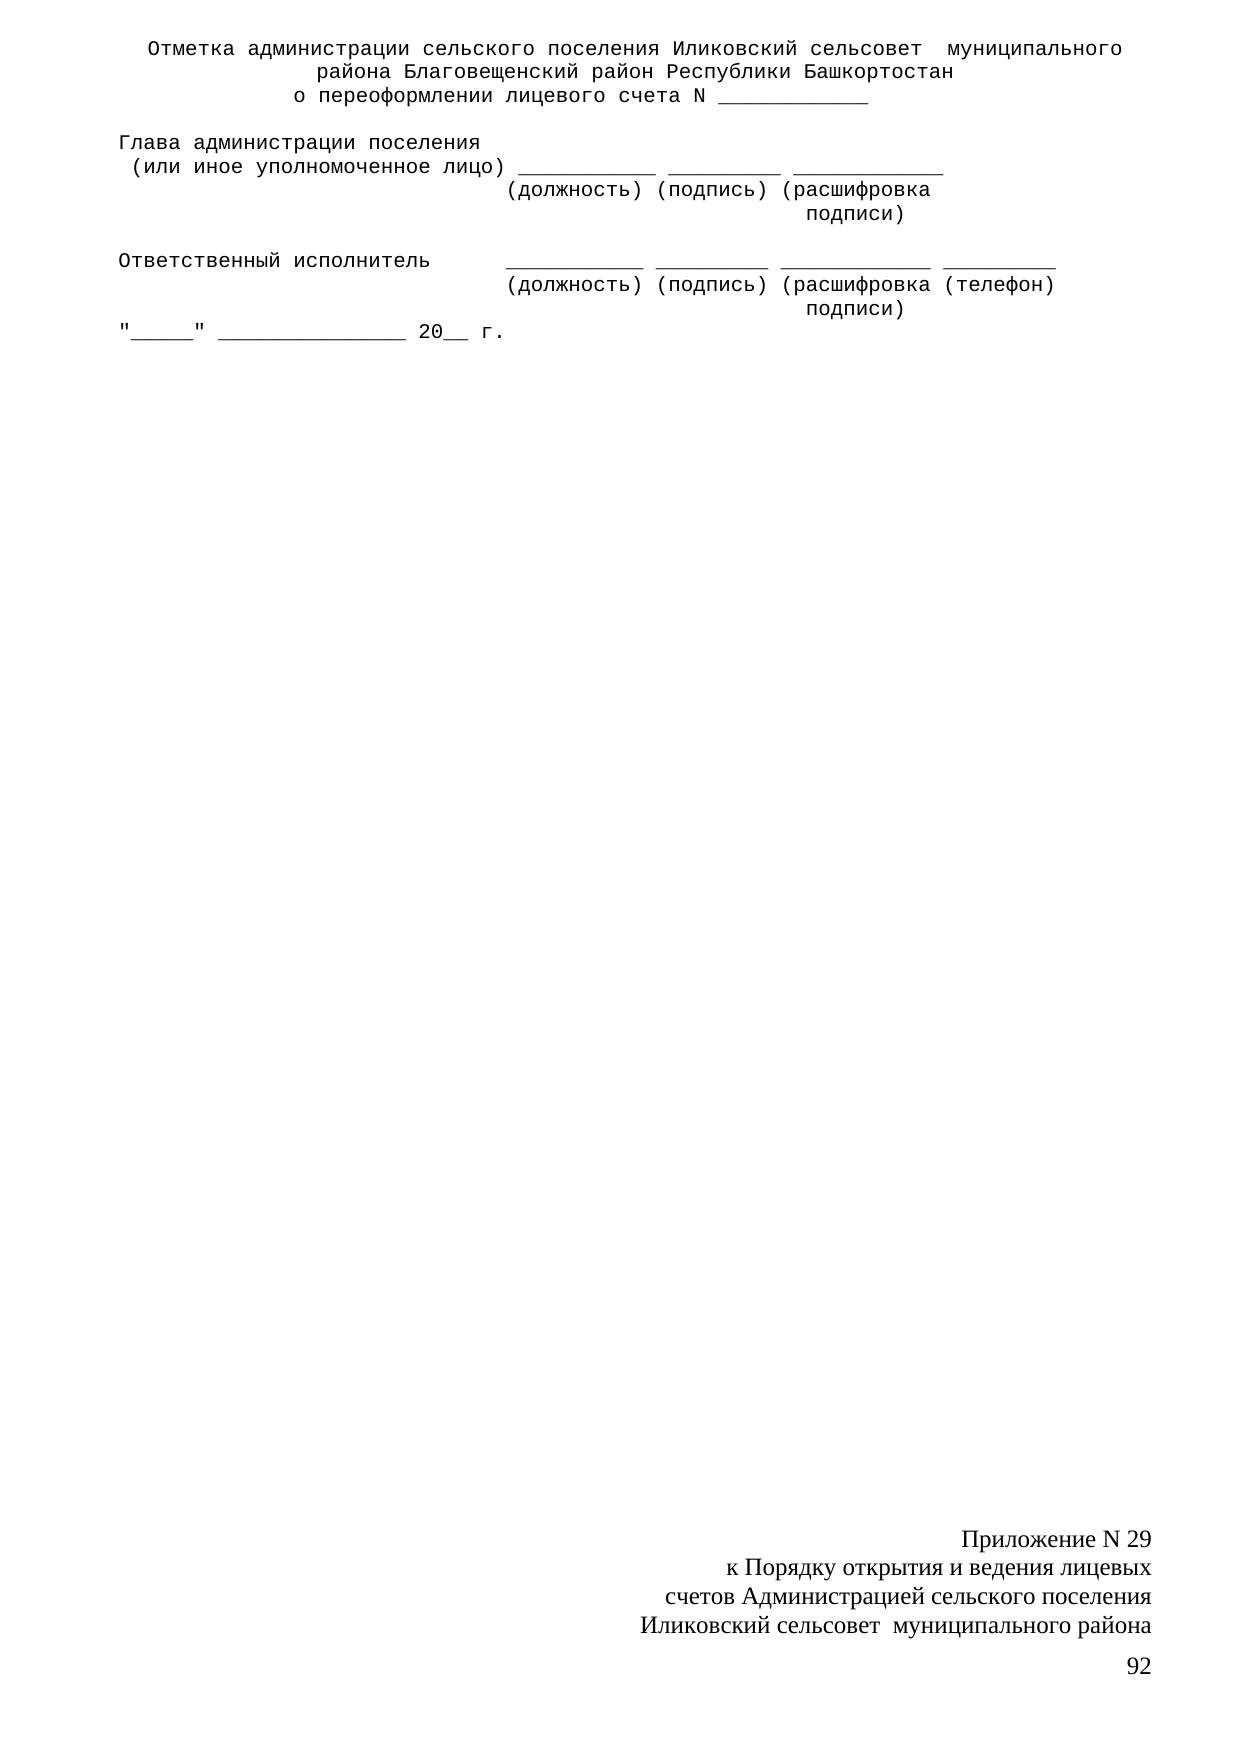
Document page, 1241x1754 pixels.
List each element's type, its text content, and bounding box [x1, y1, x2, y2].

text подписи) [118, 203, 1152, 227]
text (должность) (подпись) (расшифровка [118, 179, 1152, 203]
text (или иное уполномоченное лицо) ___________ _________ ____________ [118, 156, 1152, 179]
text Иликовский сельсовет муниципального района [118, 1610, 1152, 1639]
text (должность) (подпись) (расшифровка (телефон) [118, 274, 1152, 298]
text о переоформлении лицевого счета N ____________ [118, 85, 1152, 108]
text Приложение N 29 [118, 1524, 1152, 1552]
text подписи) [118, 298, 1152, 321]
text счетов Администрацией сельского поселения [118, 1581, 1152, 1610]
text Глава администрации поселения [118, 132, 1152, 156]
text Ответственный исполнитель ___________ _________ ____________ _________ [118, 250, 1152, 274]
text к Порядку открытия и ведения лицевых [118, 1552, 1152, 1581]
text Отметка администрации сельского поселения Иликовский сельсовет муниципального района Благовещенский район Республики Башкортостан [118, 37, 1152, 85]
text "_____" _______________ 20__ г. [118, 321, 1152, 345]
